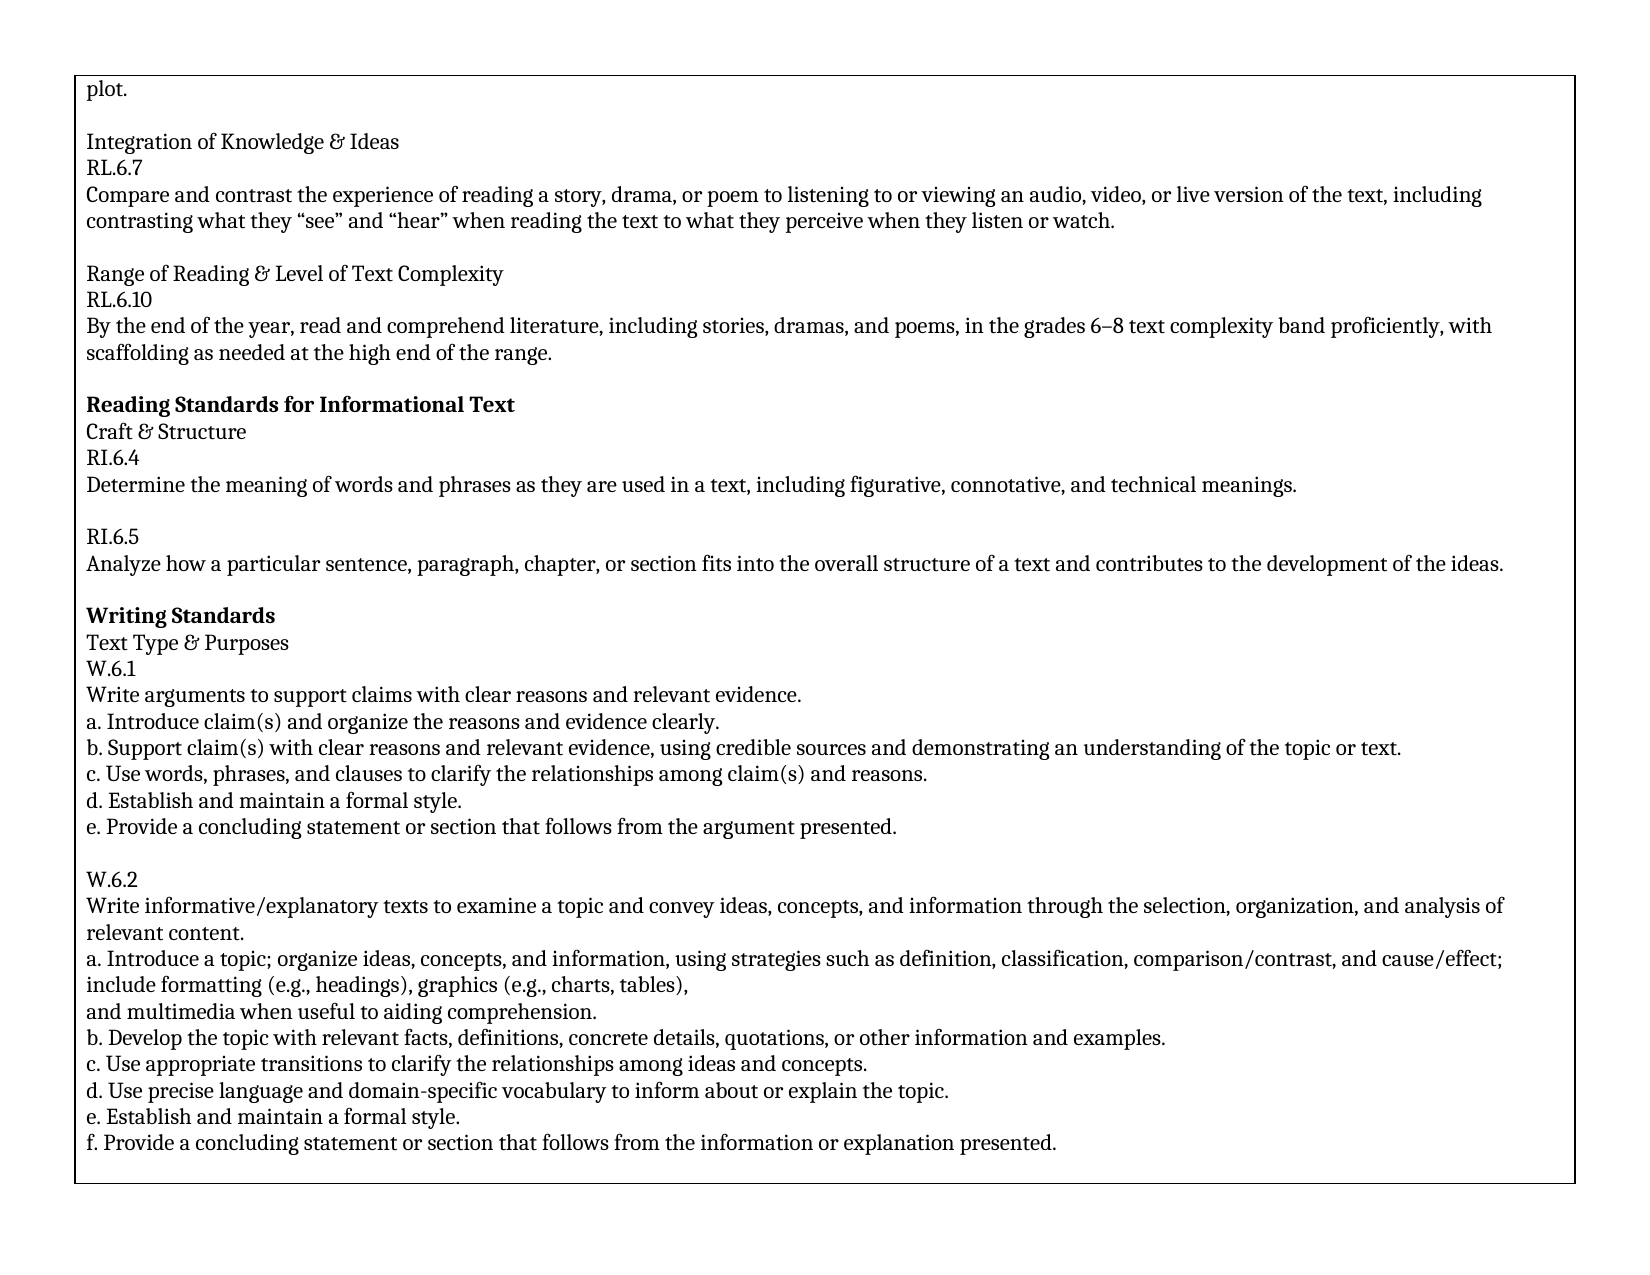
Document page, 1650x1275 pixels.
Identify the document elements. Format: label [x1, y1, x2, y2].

table_cell [76, 76, 1574, 1183]
